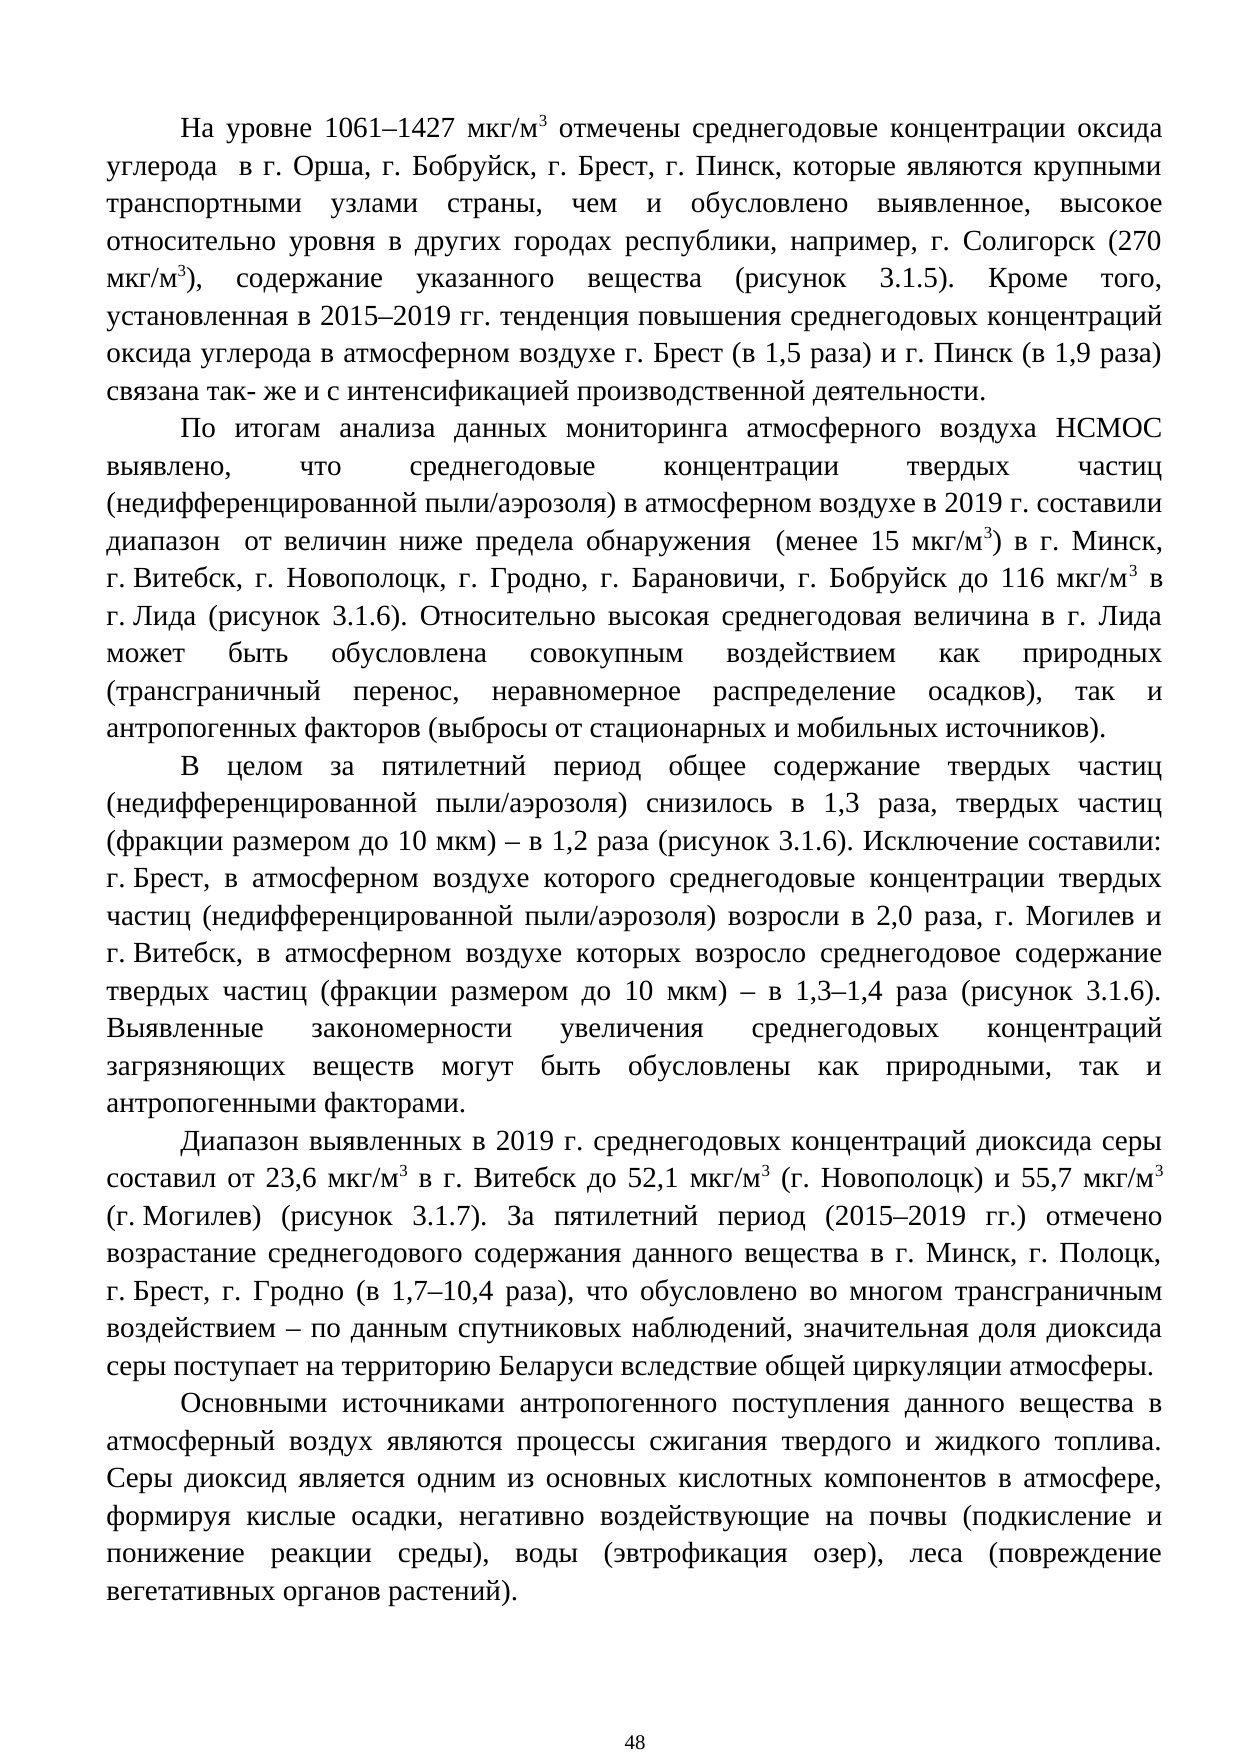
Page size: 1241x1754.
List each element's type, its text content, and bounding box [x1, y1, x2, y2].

text Диапазон выявленных в 2019 г. среднегодовых концентраций диоксида серы составил от 23,6 мкг/м3 в г. Витебск до 52,1 мкг/м3 (г. Новополоцк) и 55,7 мкг/м3 (г. Могилев) (рисунок 3.1.7). За пятилетний период (2015–2019 гг.) отмечено возрастание среднегодового содержания данного вещества в г. Минск, г. Полоцк, г. Брест, г. Гродно (в 1,7–10,4 раза), что обусловлено во многом трансграничным воздействием – по данным спутниковых наблюдений, значительная доля диоксида серы поступает на территорию Беларуси вследствие общей циркуляции атмосферы. [106, 1119, 1163, 1381]
text На уровне 1061–1427 мкг/м3 отмечены среднегодовые концентрации оксида углерода в г. Орша, г. Бобруйск, г. Брест, г. Пинск, которые являются крупными транспортными узлами страны, чем и обусловлено выявленное, высокое относительно уровня в других городах республики, например, г. Солигорск (270 мкг/м3), содержание указанного вещества (рисунок 3.1.5). Кроме того, установленная в 2015–2019 гг. тенденция повышения среднегодовых концентраций оксида углерода в атмосферном воздухе г. Брест (в 1,5 раза) и г. Пинск (в 1,9 раза) связана так- же и с интенсификацией производственной деятельности. [106, 106, 1163, 406]
text По итогам анализа данных мониторинга атмосферного воздуха НСМОС выявлено, что среднегодовые концентрации твердых частиц (недифференцированной пыли/аэрозоля) в атмосферном воздухе в 2019 г. составили диапазон от величин ниже предела обнаружения (менее 15 мкг/м3) в г. Минск, г. Витебск, г. Новополоцк, г. Гродно, г. Барановичи, г. Бобруйск до 116 мкг/м3 в г. Лида (рисунок 3.1.6). Относительно высокая среднегодовая величина в г. Лида может быть обусловлена совокупным воздействием как природных (трансграничный перенос, неравномерное распределение осадков), так и антропогенных факторов (выбросы от стационарных и мобильных источников). [106, 406, 1163, 744]
text Основными источниками антропогенного поступления данного вещества в атмосферный воздух являются процессы сжигания твердого и жидкого топлива. Серы диоксид является одним из основных кислотных компонентов в атмосфере, формируя кислые осадки, негативно воздействующие на почвы (подкисление и понижение реакции среды), воды (эвтрофикация озер), леса (повреждение вегетативных органов растений). [106, 1381, 1163, 1606]
text В целом за пятилетний период общее содержание твердых частиц (недифференцированной пыли/аэрозоля) снизилось в 1,3 раза, твердых частиц (фракции размером до 10 мкм) – в 1,2 раза (рисунок 3.1.6). Исключение составили: г. Брест, в атмосферном воздухе которого среднегодовые концентрации твердых частиц (недифференцированной пыли/аэрозоля) возросли в 2,0 раза, г. Могилев и г. Витебск, в атмосферном воздухе которых возросло среднегодовое содержание твердых частиц (фракции размером до 10 мкм) – в 1,3–1,4 раза (рисунок 3.1.6). Выявленные закономерности увеличения среднегодовых концентраций загрязняющих веществ могут быть обусловлены как природными, так и антропогенными факторами. [106, 744, 1163, 1119]
